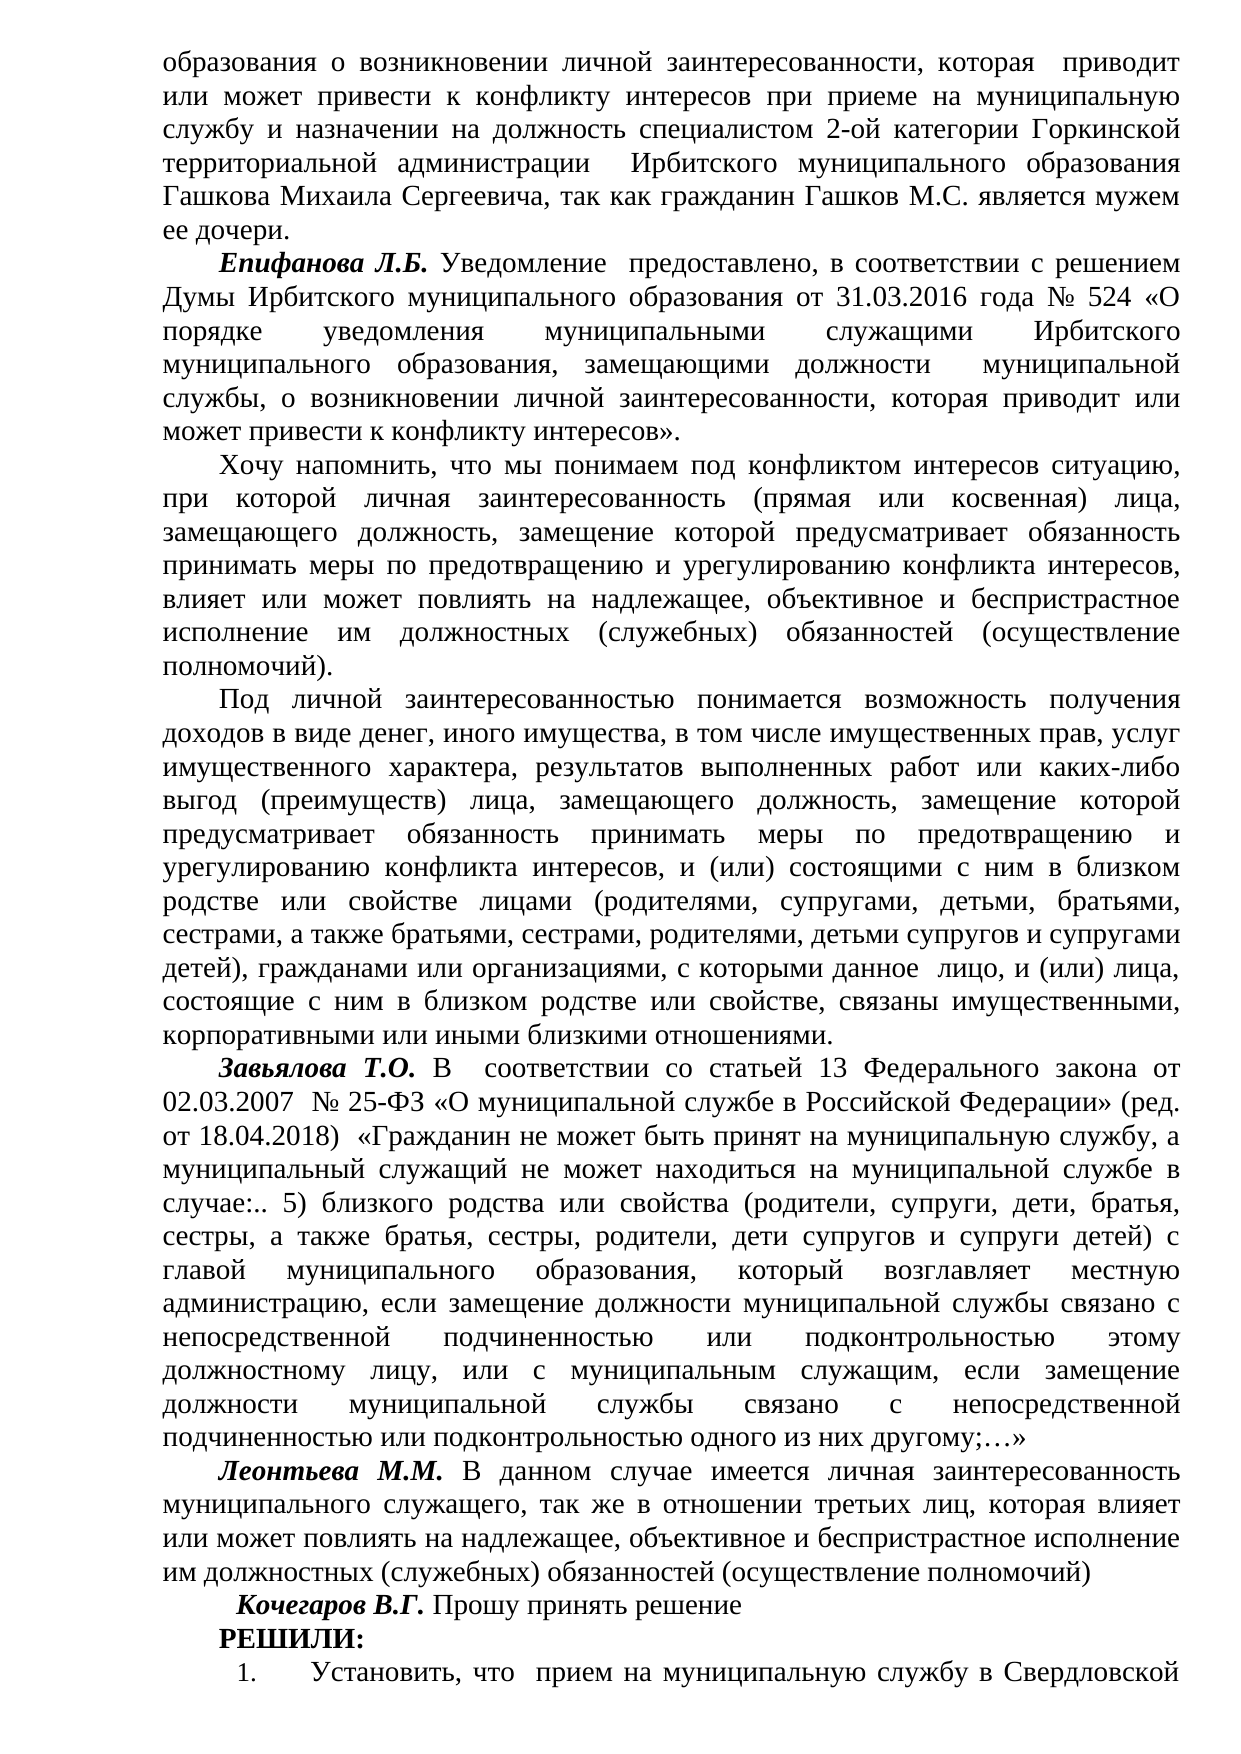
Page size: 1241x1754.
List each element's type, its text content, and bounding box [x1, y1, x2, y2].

text Под личной заинтересованностью понимается возможность получения доходов в виде денег, иного имущества, в том числе имущественных прав, услуг имущественного характера, результатов выполненных работ или каких-либо выгод (преимуществ) лица, замещающего должность, замещение которой предусматривает обязанность принимать меры по предотвращению и урегулированию конфликта интересов, и (или) состоящими с ним в близком родстве или свойстве лицами (родителями, супругами, детьми, братьями, сестрами, а также братьями, сестрами, родителями, детьми супругов и супругами детей), гражданами или организациями, с которыми данное лицо, и (или) лица, состоящие с ним в близком родстве или свойстве, связаны имущественными, корпоративными или иными близкими отношениями. [162, 682, 1181, 1051]
text РЕШИЛИ: [162, 1621, 1181, 1654]
text Епифанова Л.Б. Уведомление предоставлено, в соответствии с решением Думы Ирбитского муниципального образования от 31.03.2016 года № 524 «О порядке уведомления муниципальными служащими Ирбитского муниципального образования, замещающими должности муниципальной службы, о возникновении личной заинтересованности, которая приводит или может привести к конфликту интересов». [162, 246, 1181, 447]
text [162, 44, 1181, 246]
text Завьялова Т.О. В соответствии со статьей 13 Федерального закона от 02.03.2007 № 25-ФЗ «О муниципальной службе в Российской Федерации» (ред. от 18.04.2018) «Гражданин не может быть принят на муниципальную службу, а муниципальный служащий не может находиться на муниципальной службе в случае:.. 5) близкого родства или свойства (родители, супруги, дети, братья, сестры, а также братья, сестры, родители, дети супругов и супруги детей) с главой муниципального образования, который возглавляет местную администрацию, если замещение должности муниципальной службы связано с непосредственной подчиненностью или подконтрольностью этому должностному лицу, или с муниципальным служащим, если замещение должности муниципальной службы связано с непосредственной подчиненностью или подконтрольностью одного из них другому;…» [162, 1051, 1181, 1453]
text Хочу напомнить, что мы понимаем под конфликтом интересов ситуацию, при которой личная заинтересованность (прямая или косвенная) лица, замещающего должность, замещение которой предусматривает обязанность принимать меры по предотвращению и урегулированию конфликта интересов, влияет или может повлиять на надлежащее, объективное и беспристрастное исполнение им должностных (служебных) обязанностей (осуществление полномочий). [162, 447, 1181, 682]
text Кочегаров В.Г. Прошу принять решение [162, 1587, 1181, 1621]
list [162, 1654, 1181, 1688]
text Леонтьева М.М. В данном случае имеется личная заинтересованность муниципального служащего, так же в отношении третьих лиц, которая влияет или может повлиять на надлежащее, объективное и беспристрастное исполнение им должностных (служебных) обязанностей (осуществление полномочий) [162, 1453, 1181, 1587]
